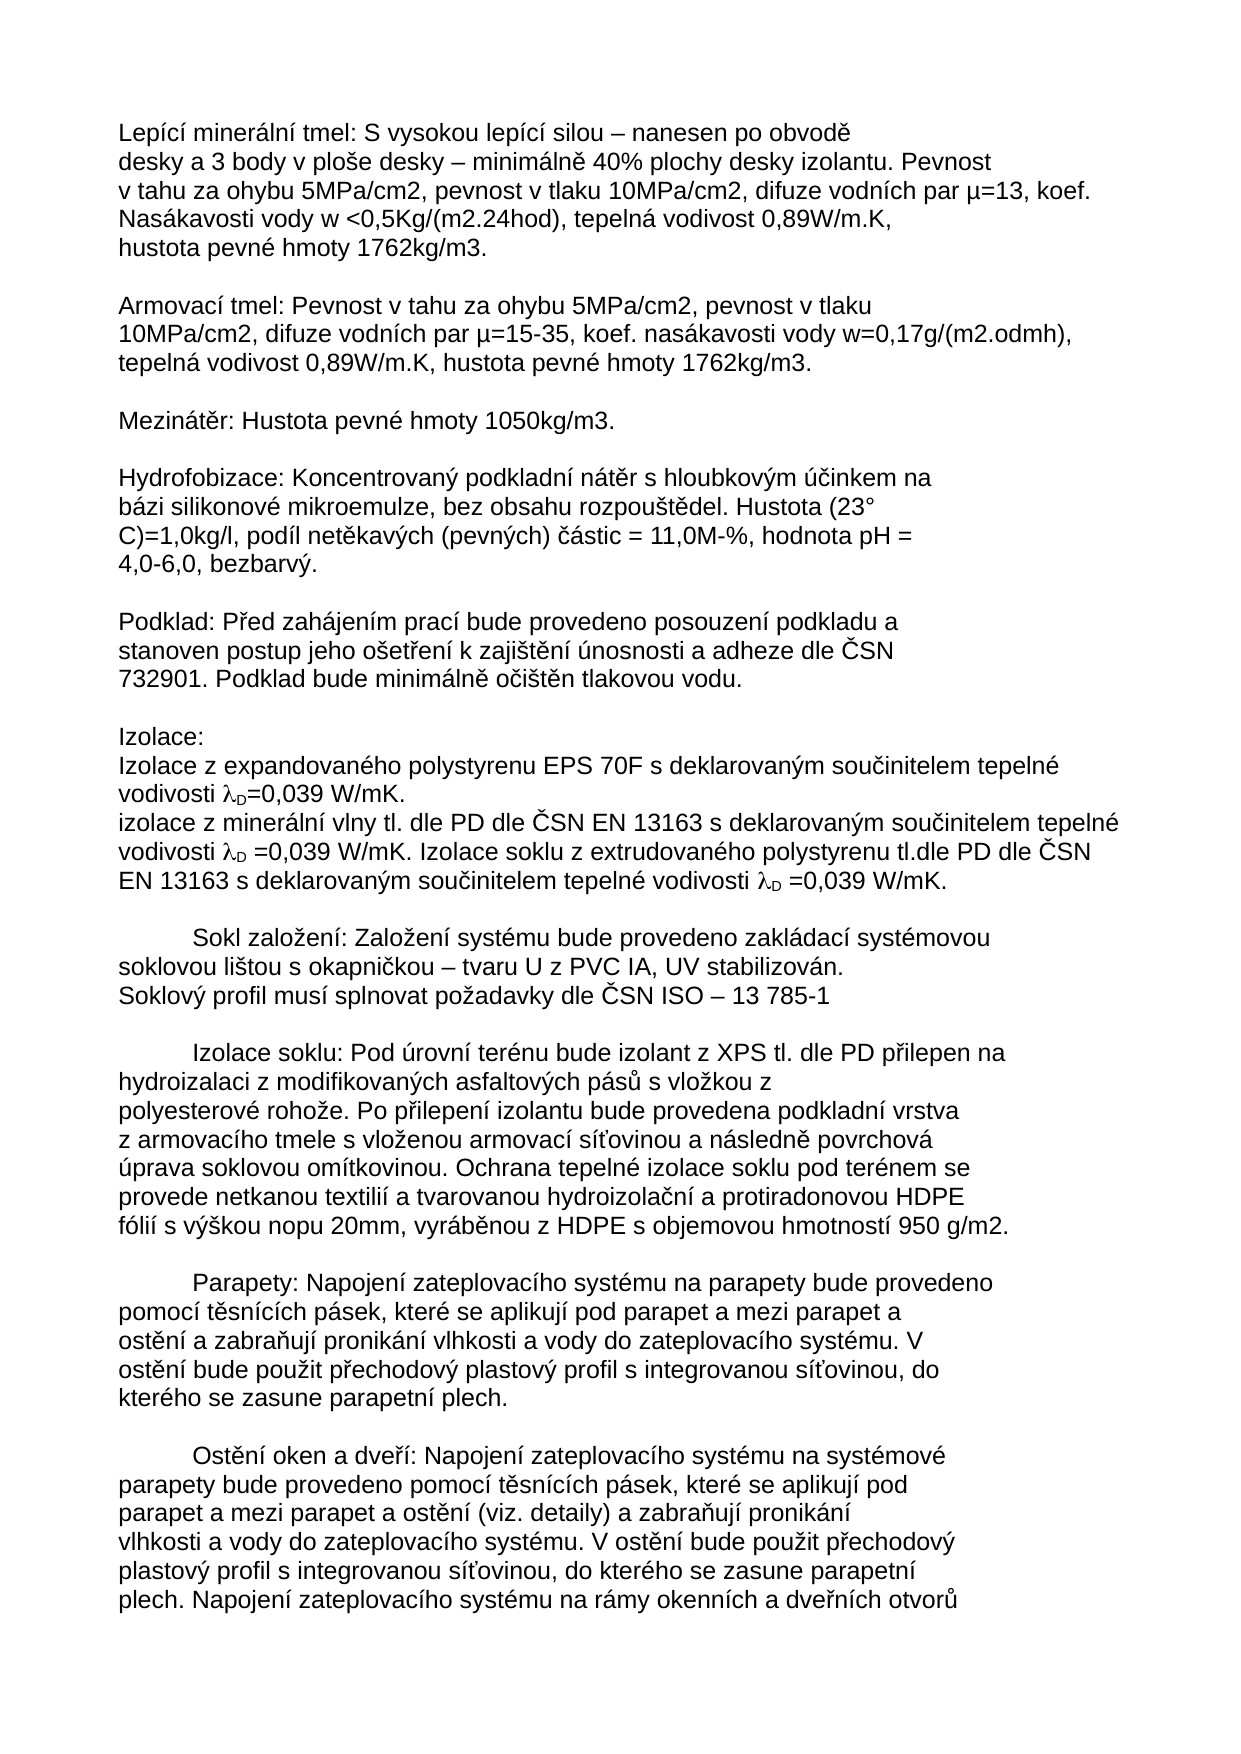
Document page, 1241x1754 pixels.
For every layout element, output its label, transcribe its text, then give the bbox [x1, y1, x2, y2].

text Podklad: Před zahájením prací bude provedeno posouzení podkladu a [118, 607, 1122, 636]
text ostění a zabraňují pronikání vlhkosti a vody do zateplovacího systému. V [118, 1326, 1122, 1355]
text Ostění oken a dveří: Napojení zateplovacího systému na systémové [118, 1441, 1122, 1470]
text Armovací tmel: Pevnost v tahu za ohybu 5MPa/cm2, pevnost v tlaku [118, 291, 1122, 319]
text stanoven postup jeho ošetření k zajištění únosnosti a adheze dle ČSN [118, 636, 1122, 664]
text kterého se zasune parapetní plech. [118, 1383, 1122, 1412]
text Parapety: Napojení zateplovacího systému na parapety bude provedeno [118, 1268, 1122, 1297]
text plech. Napojení zateplovacího systému na rámy okenních a dveřních otvorů [118, 1585, 1122, 1613]
text plastový profil s integrovanou síťovinou, do kterého se zasune parapetní [118, 1556, 1122, 1585]
text 4,0-6,0, bezbarvý. [118, 549, 1122, 578]
text ostění bude použit přechodový plastový profil s integrovanou síťovinou, do [118, 1355, 1122, 1383]
text z armovacího tmele s vloženou armovací síťovinou a následně povrchová [118, 1125, 1122, 1153]
text parapet a mezi parapet a ostění (viz. detaily) a zabraňují pronikání [118, 1498, 1122, 1527]
text hustota pevné hmoty 1762kg/m3. [118, 233, 1122, 262]
text vlhkosti a vody do zateplovacího systému. V ostění bude použit přechodový [118, 1527, 1122, 1556]
text soklovou lištou s okapničkou – tvaru U z PVC IA, UV stabilizován. [118, 952, 1122, 981]
text Soklový profil musí splnovat požadavky dle ČSN ISO – 13 785-1 [118, 981, 1122, 1010]
text Izolace: [118, 722, 1122, 751]
text Mezinátěr: Hustota pevné hmoty 1050kg/m3. [118, 406, 1122, 434]
text polyesterové rohože. Po přilepení izolantu bude provedena podkladní vrstva [118, 1096, 1122, 1125]
text úprava soklovou omítkovinou. Ochrana tepelné izolace soklu pod terénem se [118, 1153, 1122, 1182]
text bázi silikonové mikroemulze, bez obsahu rozpouštědel. Hustota (23° [118, 492, 1122, 521]
text C)=1,0kg/l, podíl netěkavých (pevných) částic = 11,0M-%, hodnota pH = [118, 521, 1122, 549]
text provede netkanou textilií a tvarovanou hydroizolační a protiradonovou HDPE [118, 1182, 1122, 1211]
text izolace z minerální vlny tl. dle PD dle ČSN EN 13163 s deklarovaným součinitelem tepelné vodivosti D =0,039 W/mK. Izolace soklu z extrudovaného polystyrenu tl.dle PD dle ČSN EN 13163 s deklarovaným součinitelem tepelné vodivosti D =0,039 W/mK. [118, 808, 1122, 895]
text Hydrofobizace: Koncentrovaný podkladní nátěr s hloubkovým účinkem na [118, 463, 1122, 492]
text pomocí těsnících pásek, které se aplikují pod parapet a mezi parapet a [118, 1297, 1122, 1326]
text parapety bude provedeno pomocí těsnících pásek, které se aplikují pod [118, 1470, 1122, 1498]
text fólií s výškou nopu 20mm, vyráběnou z HDPE s objemovou hmotností 950 g/m2. [118, 1211, 1122, 1240]
text 732901. Podklad bude minimálně očištěn tlakovou vodu. [118, 664, 1122, 693]
text Izolace soklu: Pod úrovní terénu bude izolant z XPS tl. dle PD přilepen na hydroizalaci z modifikovaných asfaltových pásů s vložkou z [118, 1038, 1122, 1096]
text v tahu za ohybu 5MPa/cm2, pevnost v tlaku 10MPa/cm2, difuze vodních par µ=13, koef. Nasákavosti vody w <0,5Kg/(m2.24hod), tepelná vodivost 0,89W/m.K, [118, 176, 1122, 233]
text Lepící minerální tmel: S vysokou lepící silou – nanesen po obvodě [118, 118, 1122, 147]
text Izolace z expandovaného polystyrenu EPS 70F s deklarovaným součinitelem tepelné vodivosti D=0,039 W/mK. [118, 751, 1122, 808]
text desky a 3 body v ploše desky – minimálně 40% plochy desky izolantu. Pevnost [118, 147, 1122, 176]
text 10MPa/cm2, difuze vodních par µ=15-35, koef. nasákavosti vody w=0,17g/(m2.odmh), tepelná vodivost 0,89W/m.K, hustota pevné hmoty 1762kg/m3. [118, 319, 1122, 377]
text Sokl založení: Založení systému bude provedeno zakládací systémovou [118, 923, 1122, 952]
